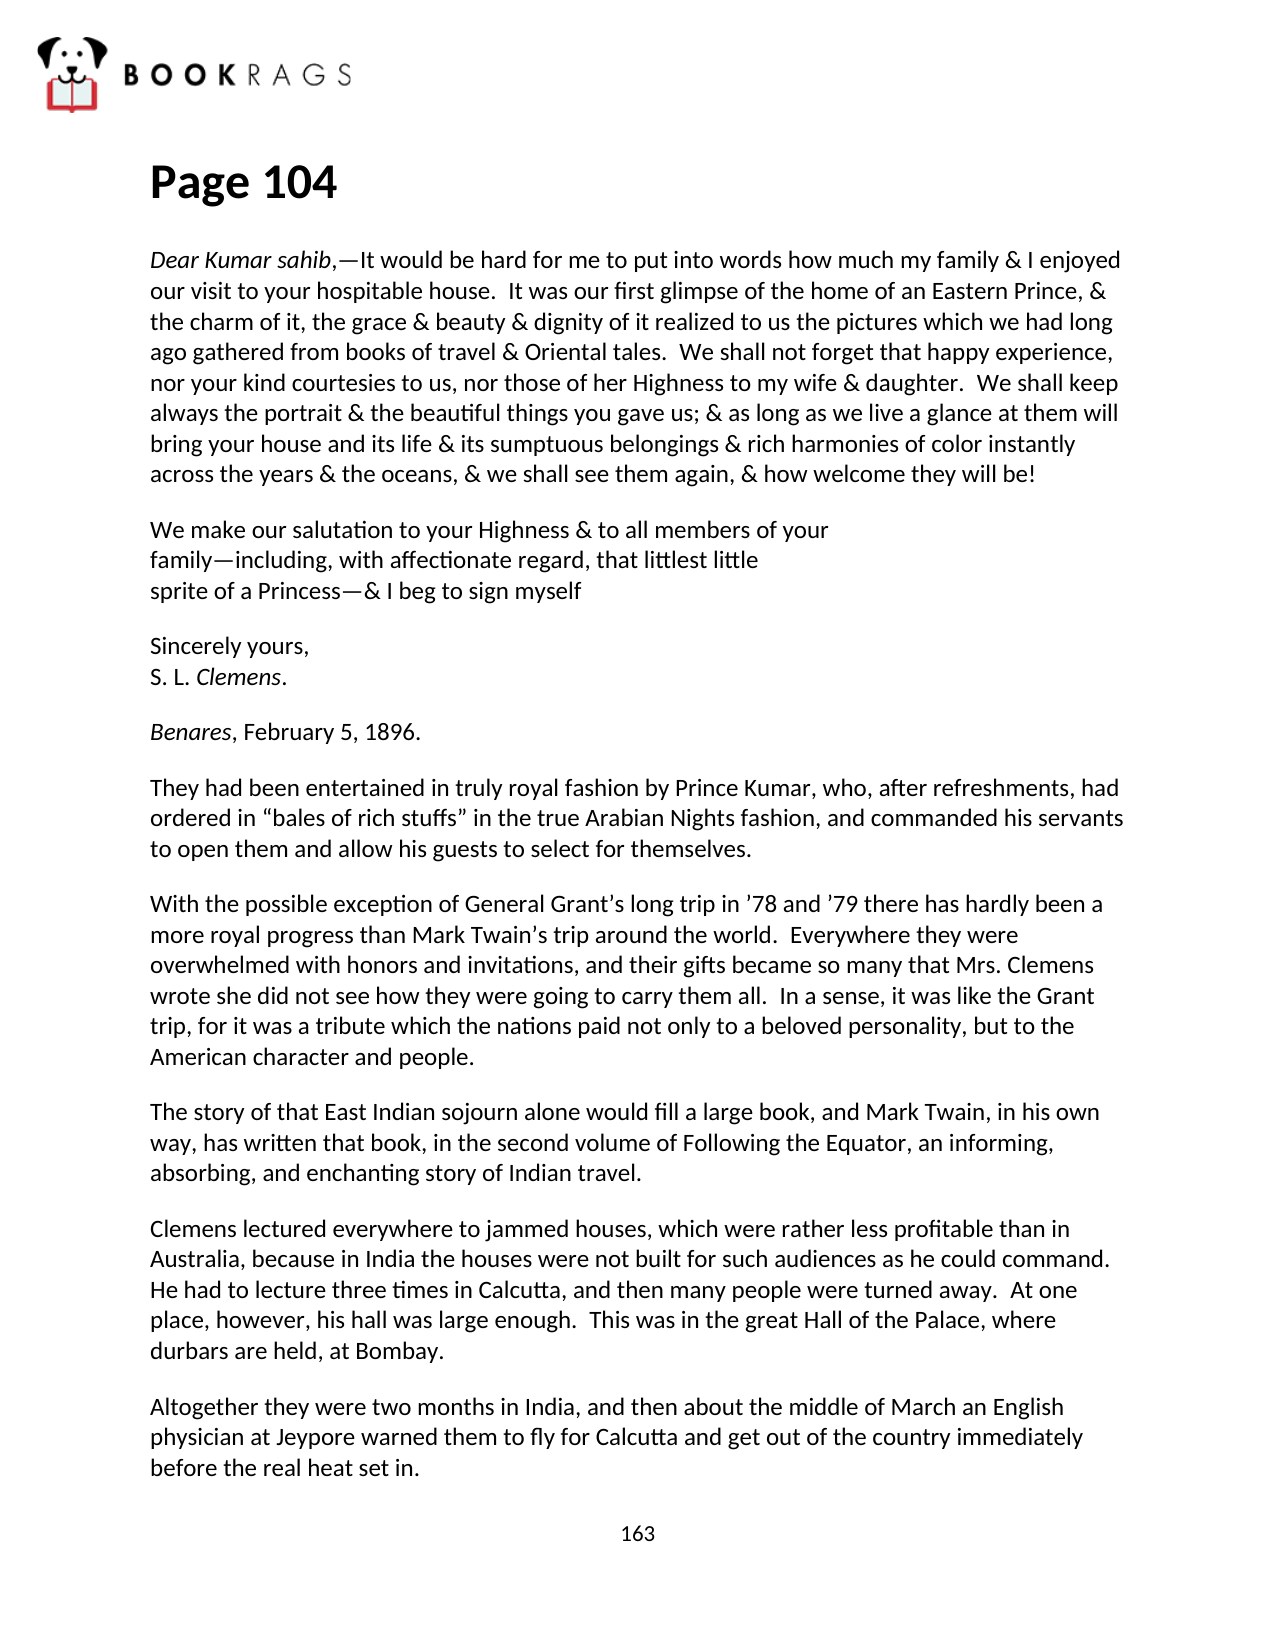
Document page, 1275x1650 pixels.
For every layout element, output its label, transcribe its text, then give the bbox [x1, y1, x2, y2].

text Page 104 [150, 150, 1125, 211]
text They had been entertained in truly royal fashion by Prince Kumar, who, after refreshments, had ordered in “bales of rich stuffs” in the true Arabian Nights fashion, and commanded his servants to open them and allow his guests to select for themselves. [150, 772, 1125, 863]
text We make our salutation to your Highness & to all members of your family—­including, with affectionate regard, that littlest little sprite of a Princess—­& I beg to sign myself [150, 514, 1125, 605]
text Clemens lectured everywhere to jammed houses, which were rather less profitable than in Australia, because in India the houses were not built for such audiences as he could command. He had to lecture three times in Calcutta, and then many people were turned away. At one place, however, his hall was large enough. This was in the great Hall of the Palace, where durbars are held, at Bombay. [150, 1213, 1125, 1366]
text Altogether they were two months in India, and then about the middle of March an English physician at Jeypore warned them to fly for Calcutta and get out of the country immediately before the real heat set in. [150, 1391, 1125, 1482]
picture [37, 37, 351, 113]
text Benares, February 5, 1896. [150, 716, 1125, 747]
text The story of that East Indian sojourn alone would fill a large book, and Mark Twain, in his own way, has written that book, in the second volume of Following the Equator, an informing, absorbing, and enchanting story of Indian travel. [150, 1097, 1125, 1188]
text Dear Kumar sahib,—­It would be hard for me to put into words how much my family & I enjoyed our visit to your hospitable house. It was our first glimpse of the home of an Eastern Prince, & the charm of it, the grace & beauty & dignity of it realized to us the pictures which we had long ago gathered from books of travel & Oriental tales. We shall not forget that happy experience, nor your kind courtesies to us, nor those of her Highness to my wife & daughter. We shall keep always the portrait & the beautiful things you gave us; & as long as we live a glance at them will bring your house and its life & its sumptuous belongings & rich harmonies of color instantly across the years & the oceans, & we shall see them again, & how welcome they will be! [150, 244, 1125, 489]
text Sincerely yours, S. L. Clemens. [150, 630, 1125, 691]
text With the possible exception of General Grant’s long trip in ’78 and ’79 there has hardly been a more royal progress than Mark Twain’s trip around the world. Everywhere they were overwhelmed with honors and invitations, and their gifts became so many that Mrs. Clemens wrote she did not see how they were going to carry them all. In a sense, it was like the Grant trip, for it was a tribute which the nations paid not only to a beloved personality, but to the American character and people. [150, 888, 1125, 1072]
